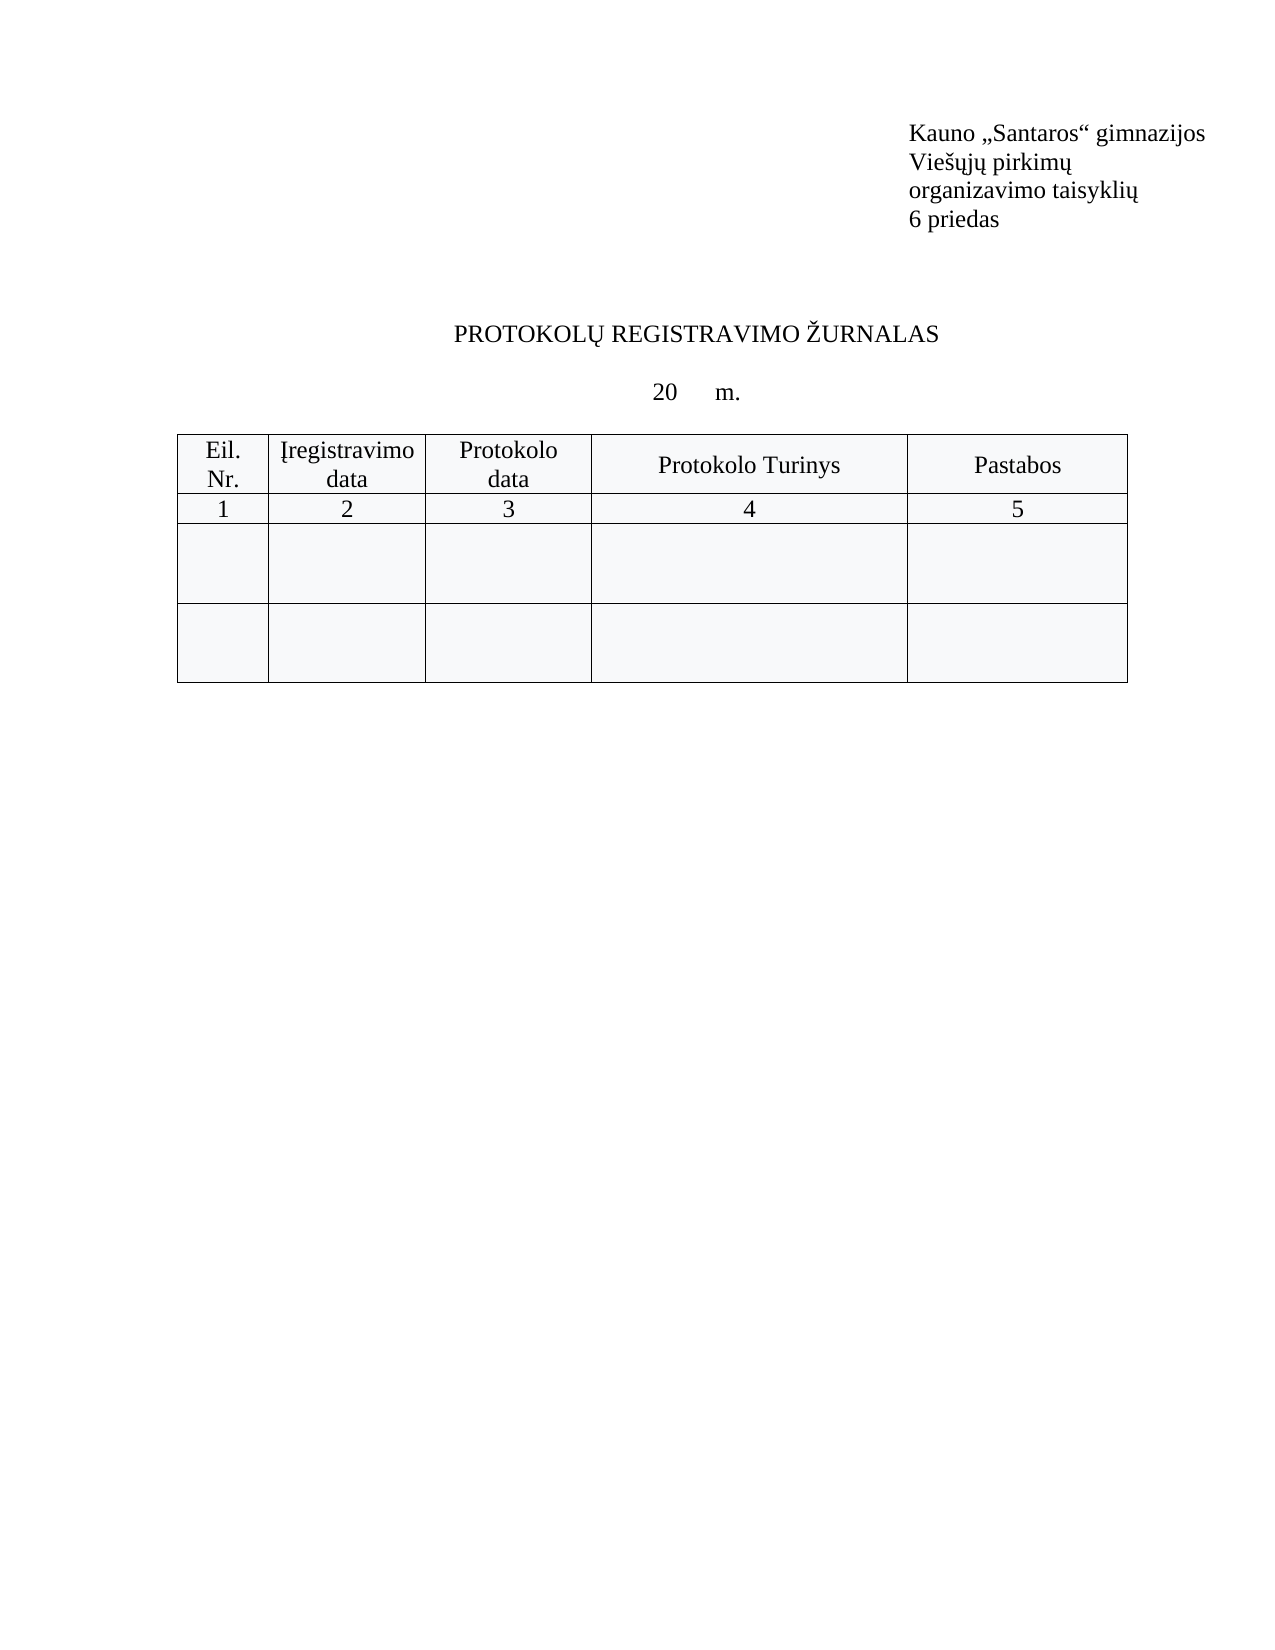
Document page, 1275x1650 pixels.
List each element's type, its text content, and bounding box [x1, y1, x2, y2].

table_cell 2 [269, 494, 425, 523]
table_cell [426, 604, 591, 682]
table_header Protokolo Turinys [592, 435, 907, 493]
table_cell [908, 604, 1127, 682]
table_header Pastabos [908, 435, 1127, 493]
text 20 m. [177, 377, 1216, 406]
text Kauno „Santaros“ gimnazijos [908, 118, 1208, 147]
table_cell [592, 524, 907, 602]
table_cell [592, 604, 907, 682]
table_cell [178, 604, 268, 682]
table_cell 5 [908, 494, 1127, 523]
table_cell [178, 524, 268, 602]
table_cell [269, 524, 425, 602]
text Viešųjų pirkimų organizavimo taisyklių 6 priedas [908, 147, 1208, 233]
table_cell [269, 604, 425, 682]
table_cell 3 [426, 494, 591, 523]
table_cell [426, 524, 591, 602]
table_cell 1 [178, 494, 268, 523]
text PROTOKOLŲ REGISTRAVIMO ŽURNALAS [177, 319, 1216, 348]
table_cell [908, 524, 1127, 602]
table_cell 4 [592, 494, 907, 523]
table_header Eil. Nr. [178, 435, 268, 493]
table_header Įregistravimo data [269, 435, 425, 493]
table_header Protokolo data [426, 435, 591, 493]
